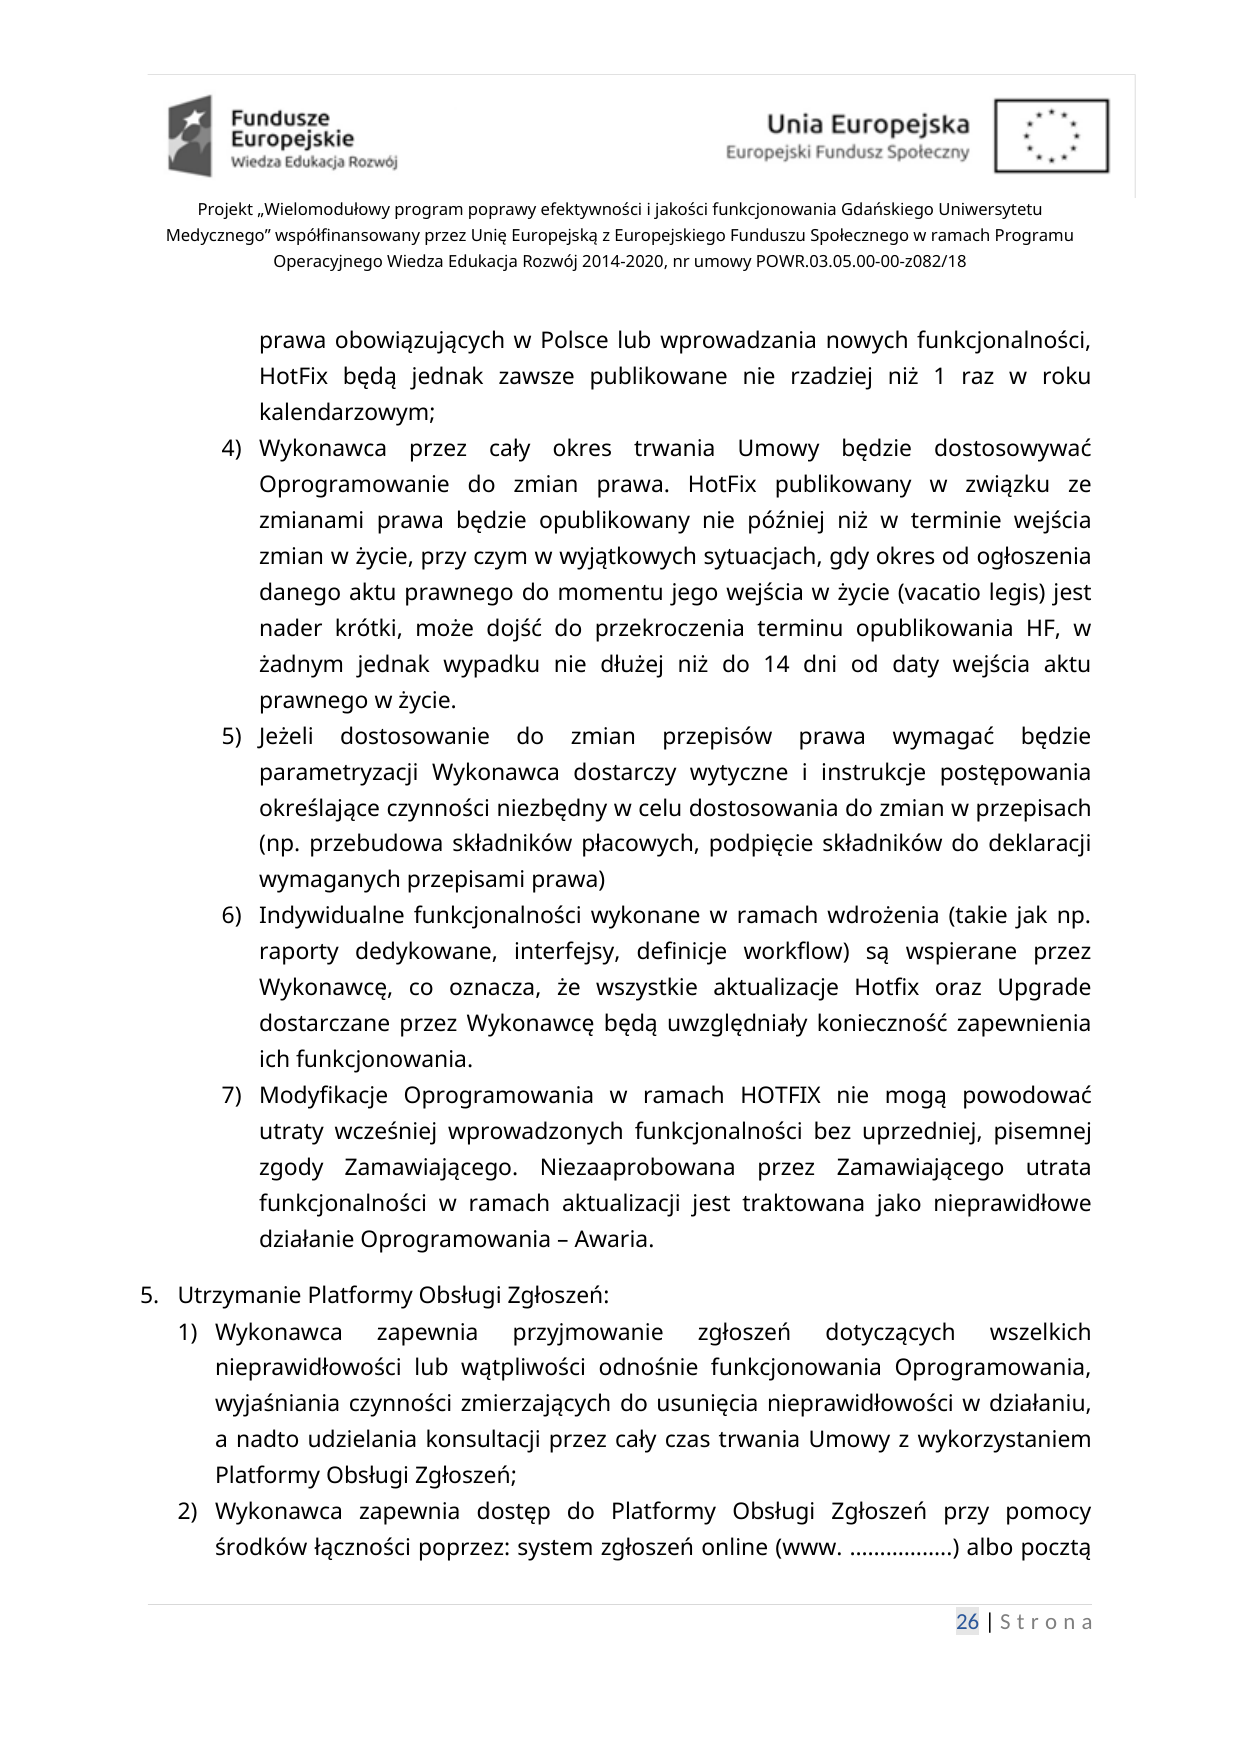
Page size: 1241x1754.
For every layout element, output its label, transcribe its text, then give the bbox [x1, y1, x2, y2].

list Jeżeli dostosowanie do zmian przepisów prawa wymagać będzie parametryzacji Wykonawca dostarczy wytyczne i instrukcje postępowania określające czynności niezbędny w celu dostosowania do zmian w przepisach (np. przebudowa składników płacowych, podpięcie składników do deklaracji wymaganych przepisami prawa) [221, 719, 1092, 894]
list Utrzymanie Platformy Obsługi Zgłoszeń: [140, 1279, 1092, 1311]
list Wykonawca zapewnia przyjmowanie zgłoszeń dotyczących wszelkich nieprawidłowości lub wątpliwości odnośnie funkcjonowania Oprogramowania, wyjaśniania czynności zmierzających do usunięcia nieprawidłowości w działaniu, a nadto udzielania konsultacji przez cały czas trwania Umowy z wykorzystaniem Platformy Obsługi Zgłoszeń; [177, 1315, 1092, 1490]
list Wykonawca przez cały okres trwania Umowy będzie dostosowywać Oprogramowanie do zmian prawa. HotFix publikowany w związku ze zmianami prawa będzie opublikowany nie później niż w terminie wejścia zmian w życie, przy czym w wyjątkowych sytuacjach, gdy okres od ogłoszenia danego aktu prawnego do momentu jego wejścia w życie (vacatio legis) jest nader krótki, może dojść do przekroczenia terminu opublikowania HF, w żadnym jednak wypadku nie dłużej niż do 14 dni od daty wejścia aktu prawnego w życie. [221, 432, 1092, 715]
picture [147, 73, 1137, 198]
list Indywidualne funkcjonalności wykonane w ramach wdrożenia (takie jak np. raporty dedykowane, interfejsy, definicje workflow) są wspierane przez Wykonawcę, co oznacza, że wszystkie aktualizacje Hotfix oraz Upgrade dostarczane przez Wykonawcę będą uwzględniały konieczność zapewnienia ich funkcjonowania. [221, 899, 1092, 1074]
list Modyfikacje Oprogramowania w ramach HOTFIX nie mogą powodować utraty wcześniej wprowadzonych funkcjonalności bez uprzedniej, pisemnej zgody Zamawiającego. Niezaaprobowana przez Zamawiającego utrata funkcjonalności w ramach aktualizacji jest traktowana jako nieprawidłowe działanie Oprogramowania – Awaria. [221, 1079, 1092, 1254]
